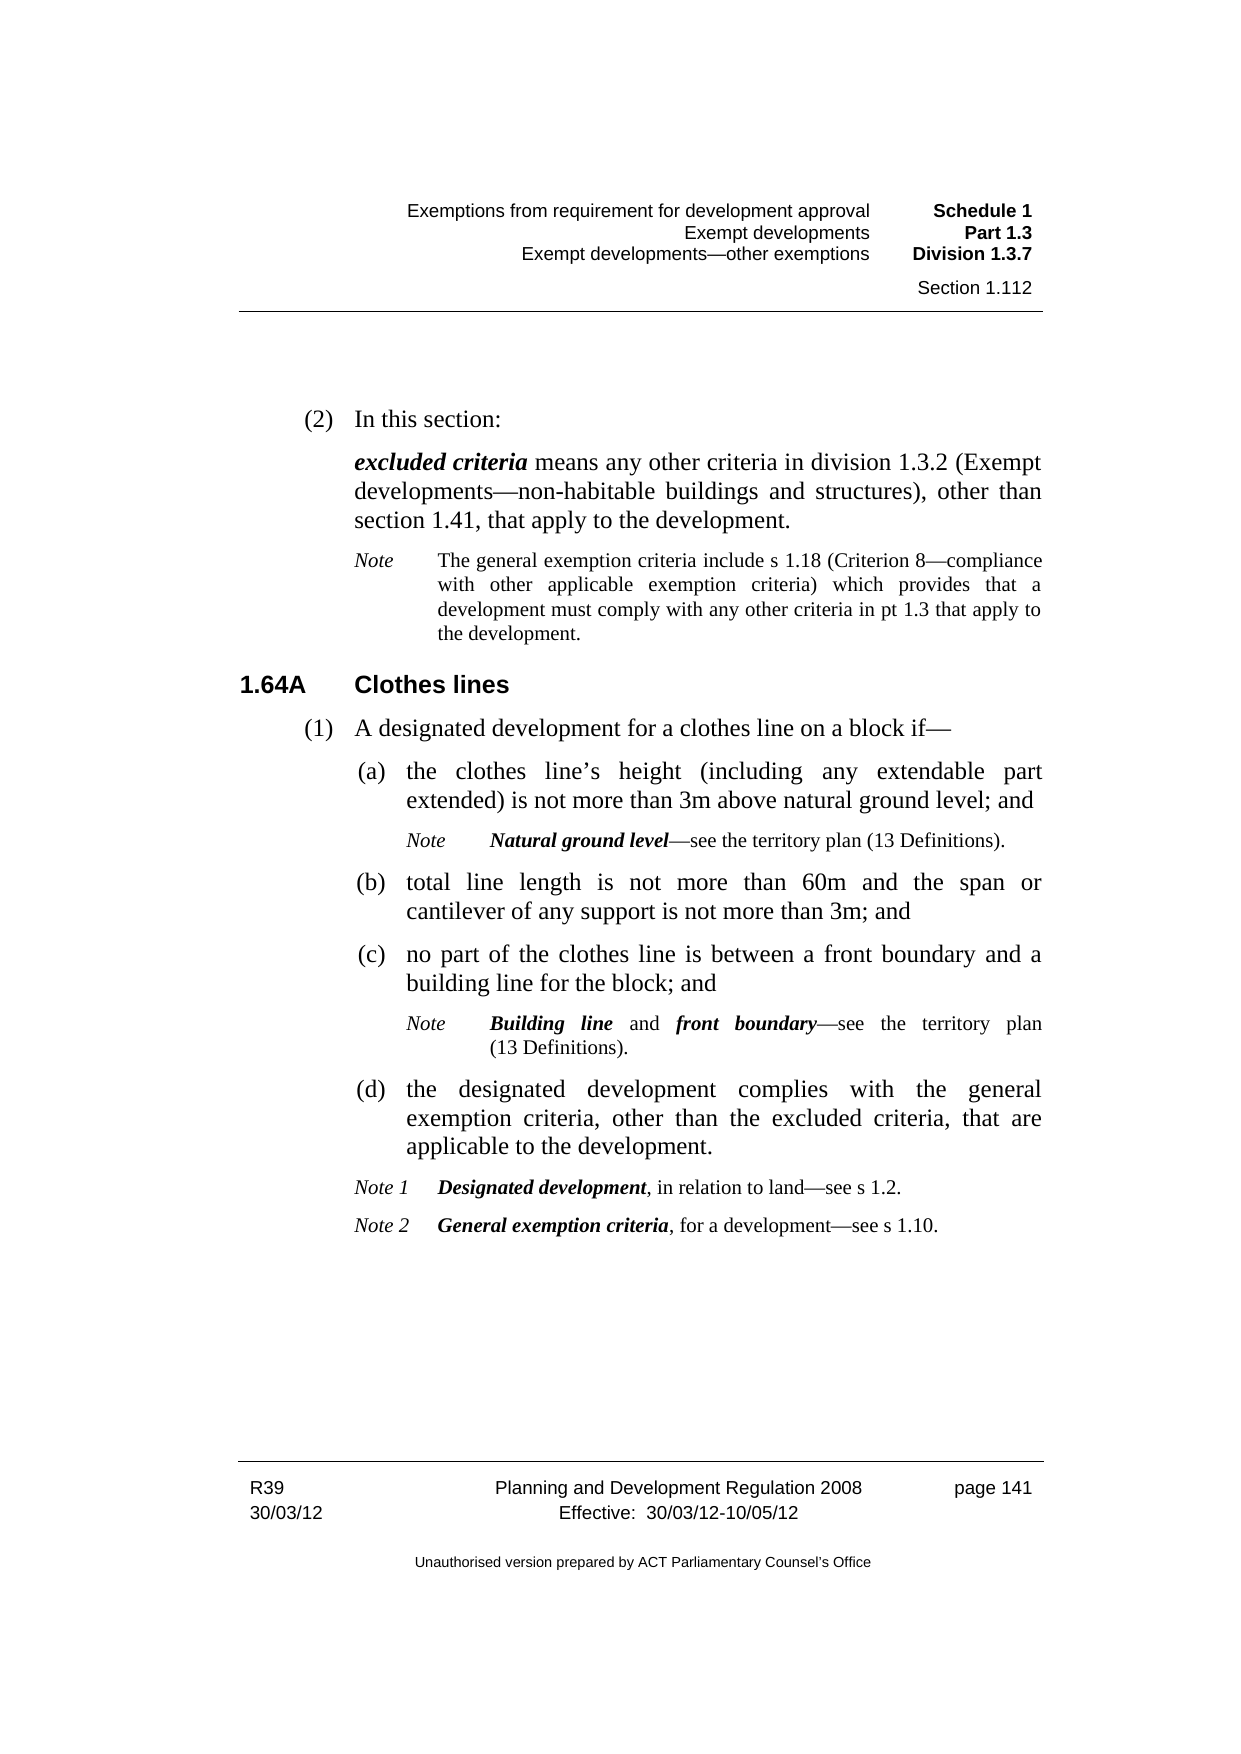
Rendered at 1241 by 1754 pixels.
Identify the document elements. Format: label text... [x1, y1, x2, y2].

text Note 1 Designated development, in relation to land—see s 1.2. [354, 1175, 1042, 1199]
text Note 2 General exemption criteria, for a development—see s 1.10. [354, 1213, 1042, 1237]
text 1.64A Clothes lines [239, 669, 1042, 698]
text Note The general exemption criteria include s 1.18 (Criterion 8—compliance with other applicable exemption criteria) which provides that a development must comply with any other criteria in pt 1.3 that apply to the development. [354, 548, 1042, 644]
text (d) the designated development complies with the general exemption criteria, other than the excluded criteria, that are applicable to the development. [239, 1074, 1042, 1160]
text Note Building line and front boundary—see the territory plan (13 Definitions). [406, 1011, 1042, 1059]
text (a) the clothes line’s height (including any extendable part extended) is not more than 3m above natural ground level; and [239, 756, 1042, 814]
text (c) no part of the clothes line is between a front boundary and a building line for the block; and [239, 939, 1042, 997]
text Note Natural ground level—see the territory plan (13 Definitions). [406, 828, 1042, 852]
text (b) total line length is not more than 60m and the span or cantilever of any support is not more than 3m; and [239, 867, 1042, 924]
text (2) In this section: [239, 404, 1042, 433]
text excluded criteria means any other criteria in division 1.3.2 (Exempt developments—non-habitable buildings and structures), other than section 1.41, that apply to the development. [354, 447, 1042, 534]
text (1) A designated development for a clothes line on a block if— [239, 713, 1042, 742]
